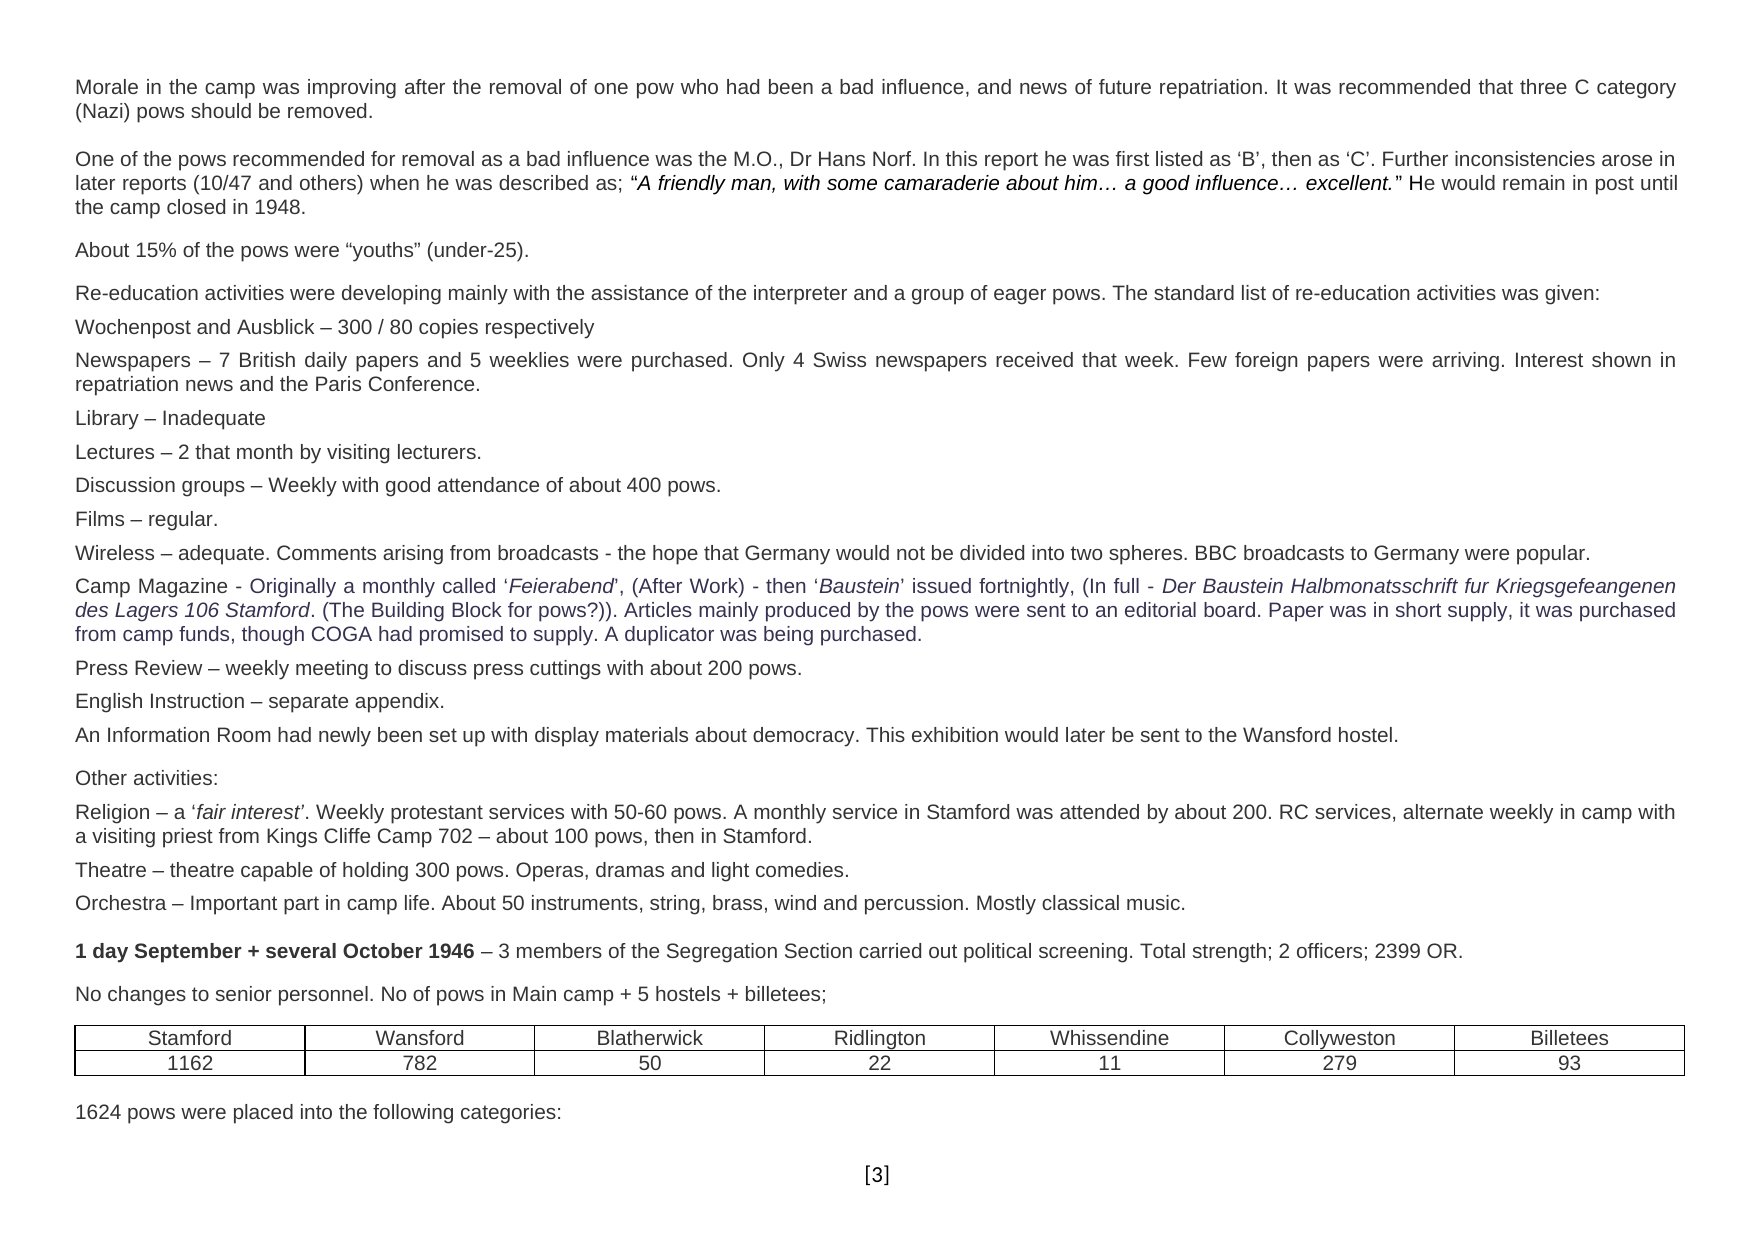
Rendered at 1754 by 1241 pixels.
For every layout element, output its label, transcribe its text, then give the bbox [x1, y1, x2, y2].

text Morale in the camp was improving after the removal of one pow who had been a bad influence, and news of future repatriation. It was recommended that three C category (Nazi) pows should be removed. [75, 75, 1679, 123]
text English Instruction – separate appendix. [75, 689, 1679, 713]
text Re-education activities were developing mainly with the assistance of the interpreter and a group of eager pows. The standard list of re-education activities was given: [75, 281, 1679, 305]
table_header Whissendine [995, 1026, 1224, 1050]
text Religion – a ‘fair interest’. Weekly protestant services with 50-60 pows. A monthly service in Stamford was attended by about 200. RC services, alternate weekly in camp with a visiting priest from Kings Cliffe Camp 702 – about 100 pows, then in Stamford. [75, 800, 1679, 848]
text Other activities: [75, 766, 1679, 790]
table_header Billetees [1455, 1026, 1684, 1050]
text An Information Room had newly been set up with display materials about democracy. This exhibition would later be sent to the Wansford hostel. [75, 723, 1679, 747]
text Lectures – 2 that month by visiting lecturers. [75, 439, 1679, 463]
table_header Blatherwick [535, 1026, 764, 1050]
text One of the pows recommended for removal as a bad influence was the M.O., Dr Hans Norf. In this report he was first listed as ‘B’, then as ‘C’. Further inconsistencies arose in later reports (10/47 and others) when he was described as; “A friendly man, with some camaraderie about him… a good influence… excellent.” He would remain in post until the camp closed in 1948. [75, 147, 1679, 219]
table_cell 22 [765, 1051, 994, 1075]
text Wochenpost and Ausblick – 300 / 80 copies respectively [75, 315, 1679, 339]
table_header Wansford [306, 1026, 534, 1050]
text 1624 pows were placed into the following categories: [75, 1100, 1679, 1124]
table_cell 50 [535, 1051, 764, 1075]
text Films – regular. [75, 507, 1679, 531]
table_header Collyweston [1225, 1026, 1454, 1050]
text Theatre – theatre capable of holding 300 pows. Operas, dramas and light comedies. [75, 857, 1679, 881]
text Wireless – adequate. Comments arising from broadcasts - the hope that Germany would not be divided into two spheres. BBC broadcasts to Germany were popular. [75, 541, 1679, 564]
table_cell 93 [1455, 1051, 1684, 1075]
text No changes to senior personnel. No of pows in Main camp + 5 hostels + billetees; [75, 982, 1679, 1006]
table_header Stamford [76, 1026, 304, 1050]
text Discussion groups – Weekly with good attendance of about 400 pows. [75, 473, 1679, 497]
text 1 day September + several October 1946 – 3 members of the Segregation Section carried out political screening. Total strength; 2 officers; 2399 OR. [75, 939, 1679, 963]
text About 15% of the pows were “youths” (under-25). [75, 238, 1679, 262]
table_cell 11 [995, 1051, 1224, 1075]
text Library – Inadequate [75, 406, 1679, 430]
table_cell 279 [1225, 1051, 1454, 1075]
text Newspapers – 7 British daily papers and 5 weeklies were purchased. Only 4 Swiss newspapers received that week. Few foreign papers were arriving. Interest shown in repatriation news and the Paris Conference. [75, 348, 1679, 396]
table_header Ridlington [765, 1026, 994, 1050]
text Orchestra – Important part in camp life. About 50 instruments, string, brass, wind and percussion. Mostly classical music. [75, 891, 1679, 915]
table_cell 782 [306, 1051, 534, 1075]
text Press Review – weekly meeting to discuss press cuttings with about 200 pows. [75, 656, 1679, 680]
text Camp Magazine - Originally a monthly called ‘Feierabend’, (After Work) - then ‘Baustein’ issued fortnightly, (In full - Der Baustein Halbmonatsschrift fur Kriegsgefeangenen des Lagers 106 Stamford. (The Building Block for pows?)). Articles mainly produced by the pows were sent to an editorial board. Paper was in short supply, it was purchased from camp funds, though COGA had promised to supply. A duplicator was being purchased. [75, 574, 1679, 646]
table_cell 1162 [76, 1051, 304, 1075]
